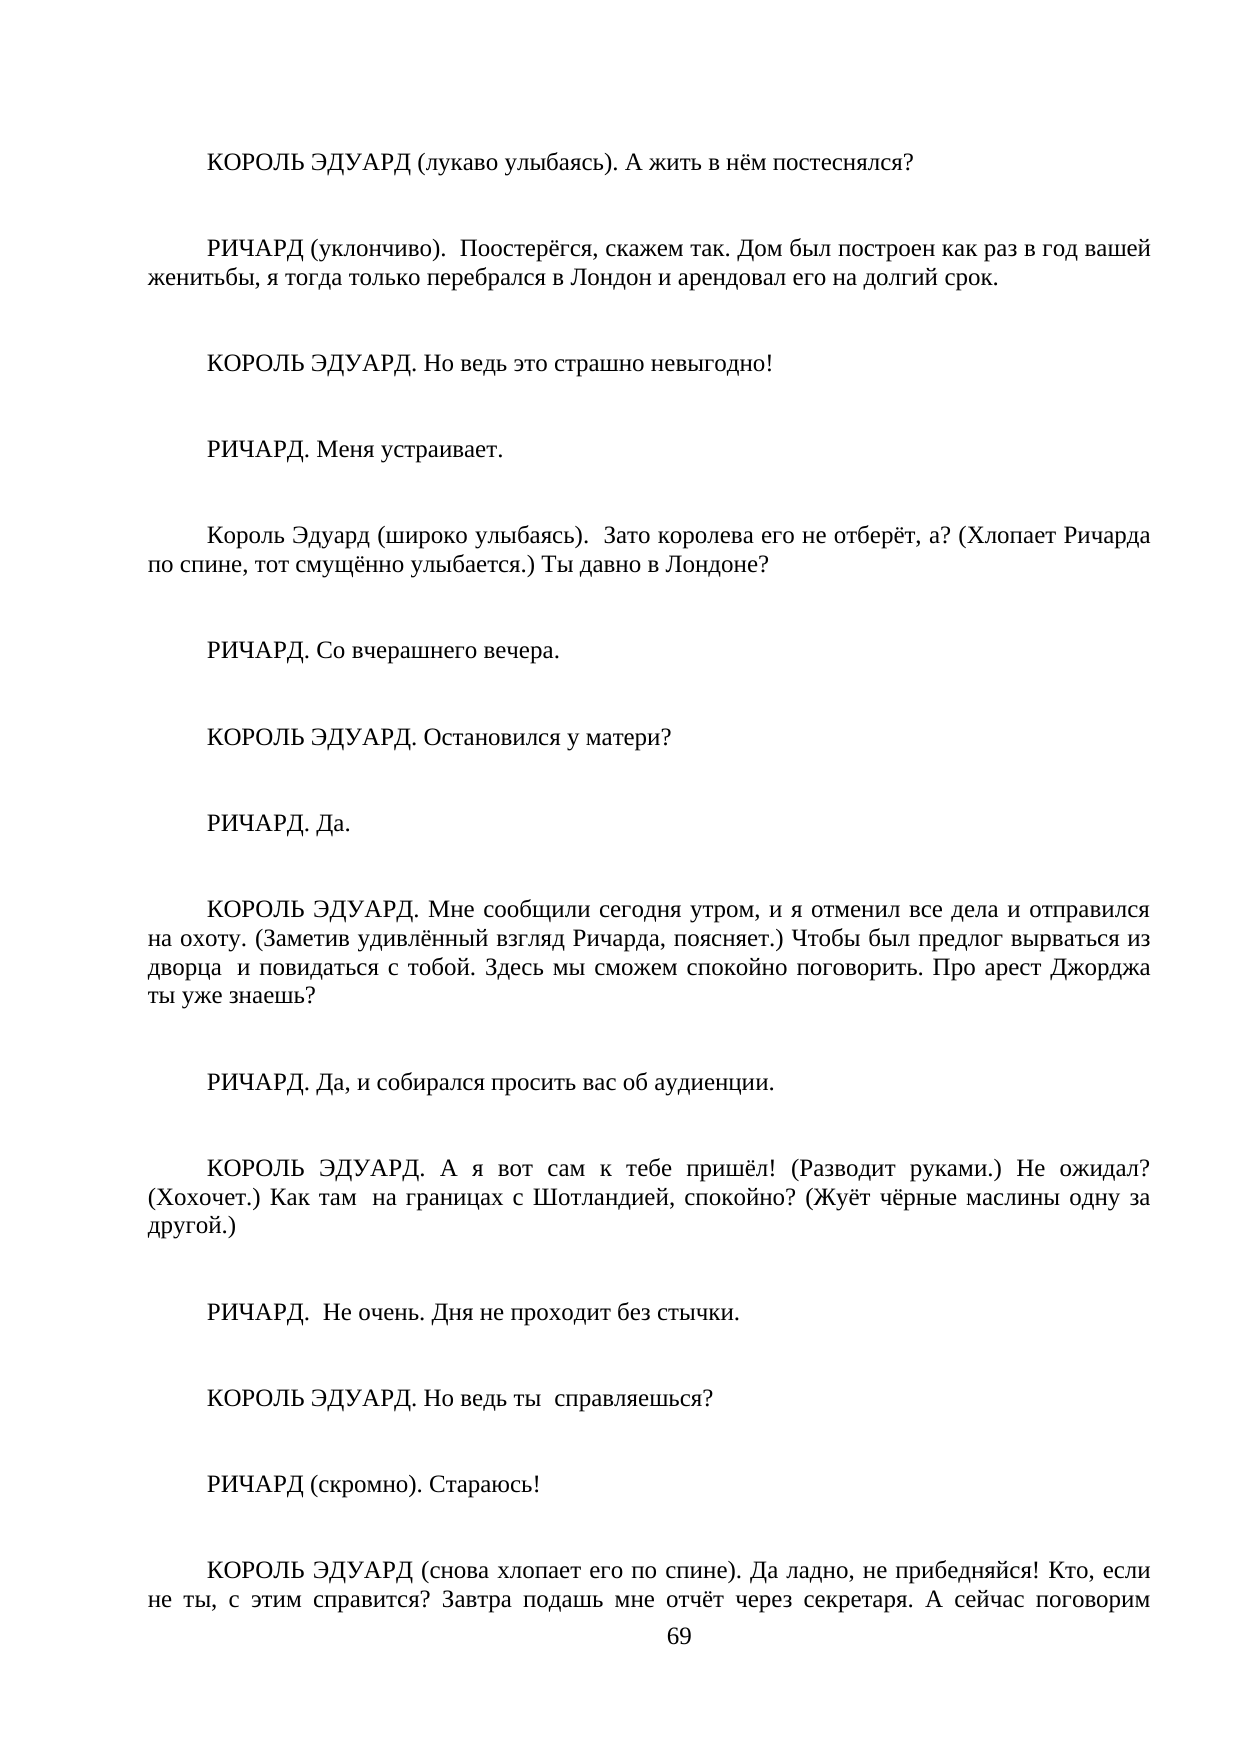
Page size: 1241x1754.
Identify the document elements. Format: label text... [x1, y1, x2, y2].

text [148, 1556, 1152, 1613]
text РИЧАРД. Со вчерашнего вечера. [148, 636, 1152, 664]
text КОРОЛЬ ЭДУАРД. Остановился у матери? [148, 722, 1152, 751]
text РИЧАРД. Да. [148, 808, 1152, 837]
text КОРОЛЬ ЭДУАРД. А я вот сам к тебе пришёл! (Разводит руками.) Не ожидал? (Хохочет.) Как там на границах с Шотландией, спокойно? (Жуёт чёрные маслины одну за другой.) [148, 1153, 1152, 1239]
text КОРОЛЬ ЭДУАРД. Но ведь это страшно невыгодно! [148, 348, 1152, 377]
text РИЧАРД. Меня устраивает. [148, 434, 1152, 463]
text РИЧАРД (уклончиво). Поостерёгся, скажем так. Дом был построен как раз в год вашей женитьбы, я тогда только перебрался в Лондон и арендовал его на долгий срок. [148, 233, 1152, 291]
text Король Эдуард (широко улыбаясь). Зато королева его не отберёт, а? (Хлопает Ричарда по спине, тот смущённо улыбается.) Ты давно в Лондоне? [148, 521, 1152, 578]
text КОРОЛЬ ЭДУАРД. Но ведь ты справляешься? [148, 1383, 1152, 1412]
text КОРОЛЬ ЭДУАРД (лукаво улыбаясь). А жить в нём постеснялся? [148, 147, 1152, 176]
text РИЧАРД (скромно). Стараюсь! [148, 1469, 1152, 1498]
text КОРОЛЬ ЭДУАРД. Мне сообщили сегодня утром, и я отменил все дела и отправился на охоту. (Заметив удивлённый взгляд Ричарда, поясняет.) Чтобы был предлог вырваться из дворца и повидаться с тобой. Здесь мы сможем спокойно поговорить. Про арест Джорджа ты уже знаешь? [148, 894, 1152, 1009]
text РИЧАРД. Не очень. Дня не проходит без стычки. [148, 1297, 1152, 1326]
text РИЧАРД. Да, и собирался просить вас об аудиенции. [148, 1067, 1152, 1096]
